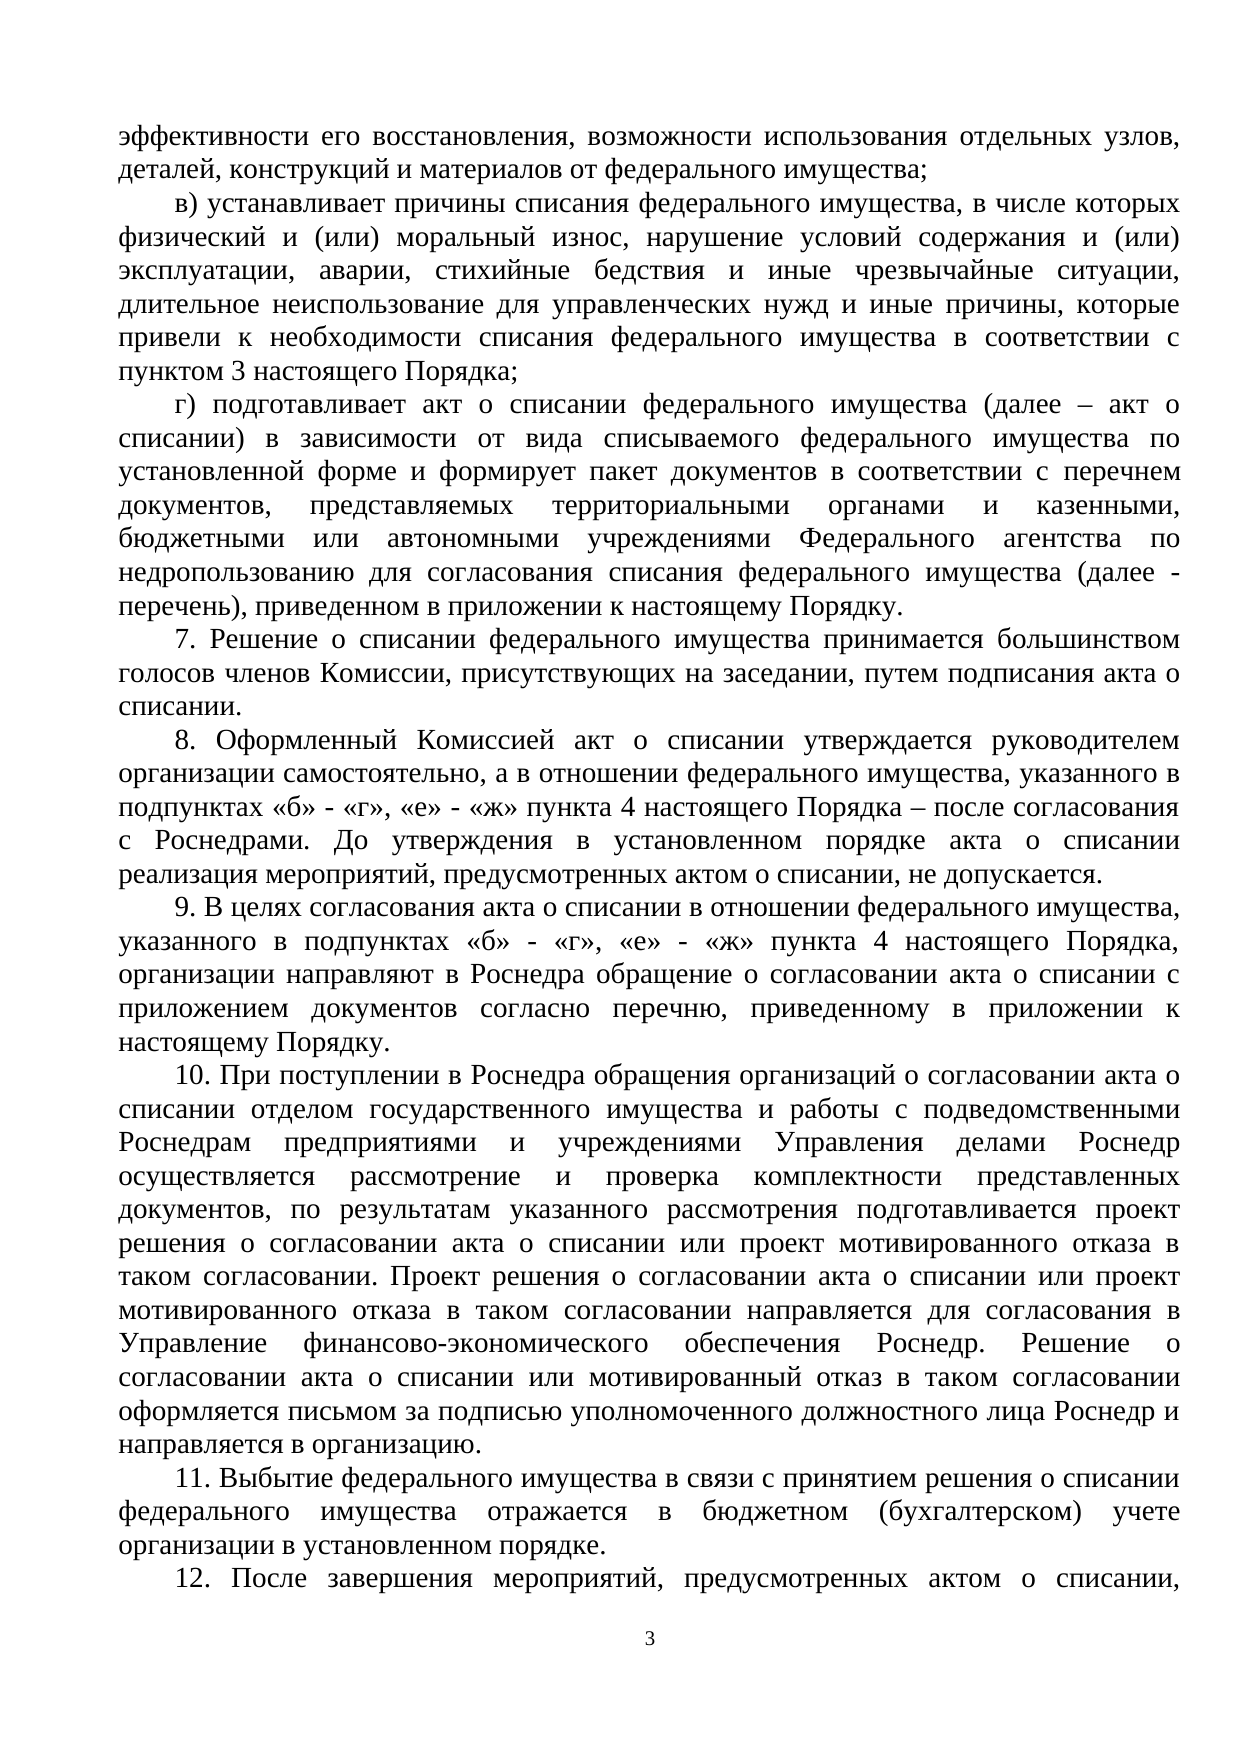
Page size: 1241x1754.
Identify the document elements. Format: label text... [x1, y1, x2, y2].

text 9. В целях согласования акта о списании в отношении федерального имущества, указанного в подпунктах «б» - «г», «е» - «ж» пункта 4 настоящего Порядка, организации направляют в Роснедра обращение о согласовании акта о списании с приложением документов согласно перечню, приведенному в приложении к настоящему Порядку. [118, 889, 1181, 1057]
text 7. Решение о списании федерального имущества принимается большинством голосов членов Комиссии, присутствующих на заседании, путем подписания акта о списании. [118, 621, 1181, 722]
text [118, 118, 1181, 185]
text 10. При поступлении в Роснедра обращения организаций о согласовании акта о списании отделом государственного имущества и работы с подведомственными Роснедрам предприятиями и учреждениями Управления делами Роснедр осуществляется рассмотрение и проверка комплектности представленных документов, по результатам указанного рассмотрения подготавливается проект решения о согласовании акта о списании или проект мотивированного отказа в таком согласовании. Проект решения о согласовании акта о списании или проект мотивированного отказа в таком согласовании направляется для согласования в Управление финансово-экономического обеспечения Роснедр. Решение о согласовании акта о списании или мотивированный отказ в таком согласовании оформляется письмом за подписью уполномоченного должностного лица Роснедр и направляется в организацию. [118, 1057, 1181, 1460]
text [118, 1560, 1181, 1594]
text 11. Выбытие федерального имущества в связи с принятием решения о списании федерального имущества отражается в бюджетном (бухгалтерском) учете организации в установленном порядке. [118, 1460, 1181, 1560]
text г) подготавливает акт о списании федерального имущества (далее – акт о списании) в зависимости от вида списываемого федерального имущества по установленной форме и формирует пакет документов в соответствии с перечнем документов, представляемых территориальными органами и казенными, бюджетными или автономными учреждениями Федерального агентства по недропользованию для согласования списания федерального имущества (далее - перечень), приведенном в приложении к настоящему Порядку. [118, 386, 1181, 621]
text в) устанавливает причины списания федерального имущества, в числе которых физический и (или) моральный износ, нарушение условий содержания и (или) эксплуатации, аварии, стихийные бедствия и иные чрезвычайные ситуации, длительное неиспользование для управленческих нужд и иные причины, которые привели к необходимости списания федерального имущества в соответствии с пунктом 3 настоящего Порядка; [118, 185, 1181, 386]
text 8. Оформленный Комиссией акт о списании утверждается руководителем организации самостоятельно, а в отношении федерального имущества, указанного в подпунктах «б» - «г», «е» - «ж» пункта 4 настоящего Порядка – после согласования с Роснедрами. До утверждения в установленном порядке акта о списании реализация мероприятий, предусмотренных актом о списании, не допускается. [118, 722, 1181, 889]
